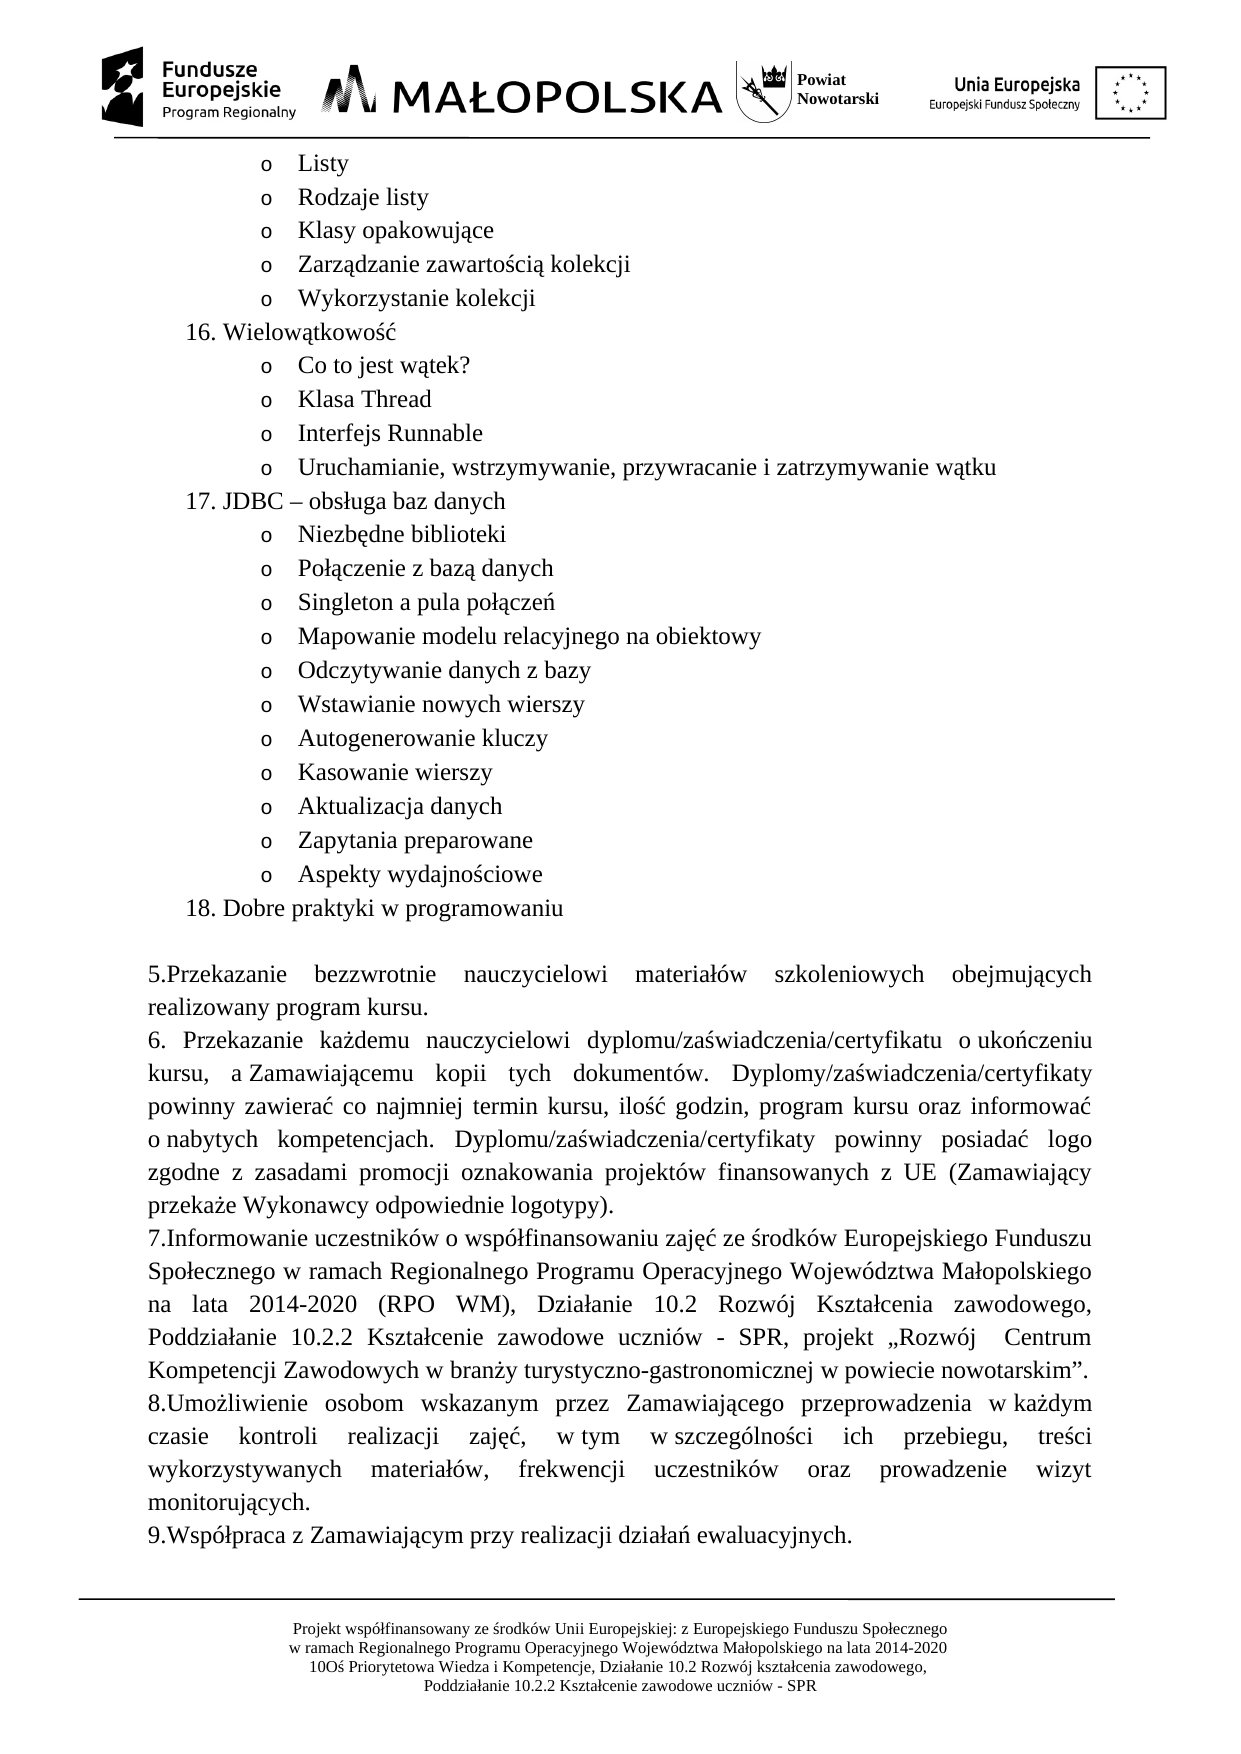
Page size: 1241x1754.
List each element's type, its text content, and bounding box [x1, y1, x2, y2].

list Rodzaje listy [260, 182, 1092, 211]
list Aktualizacja danych [260, 791, 1092, 821]
list Niezbędne biblioteki [260, 519, 1092, 549]
list Klasa Thread [260, 384, 1092, 414]
list Listy [260, 148, 1092, 177]
list Wykorzystanie kolekcji [260, 283, 1092, 313]
text 5.Przekazanie bezzwrotnie nauczycielowi materiałów szkoleniowych obejmujących realizowany program kursu. [148, 959, 1092, 1021]
list Interfejs Runnable [260, 418, 1092, 448]
text 9.Współpraca z Zamawiającym przy realizacji działań ewaluacyjnych. [148, 1520, 1092, 1549]
picture [81, 26, 729, 147]
list Aspekty wydajnościowe [260, 859, 1092, 888]
list Uruchamianie, wstrzymywanie, przywracanie i zatrzymywanie wątku [260, 452, 1092, 482]
list Zarządzanie zawartością kolekcji [260, 249, 1092, 279]
list Dobre praktyki w programowaniu [185, 893, 1092, 922]
list Singleton a pula połączeń [260, 587, 1092, 617]
picture [914, 48, 1182, 137]
text 7.Informowanie uczestników o współfinansowaniu zajęć ze środków Europejskiego Funduszu Społecznego w ramach Regionalnego Programu Operacyjnego Województwa Małopolskiego na lata 2014-2020 (RPO WM), Działanie 10.2 Rozwój Kształcenia zawodowego, Poddziałanie 10.2.2 Kształcenie zawodowe uczniów - SPR, projekt „Rozwój Centrum Kompetencji Zawodowych w branży turystyczno-gastronomicznej w powiecie nowotarskim”. [148, 1223, 1092, 1384]
list Mapowanie modelu relacyjnego na obiektowy [260, 621, 1092, 651]
list JDBC – obsługa baz danych [185, 486, 1092, 515]
list Wstawianie nowych wierszy [260, 689, 1092, 719]
list Połączenie z bazą danych [260, 553, 1092, 583]
text 6. Przekazanie każdemu nauczycielowi dyplomu/zaświadczenia/certyfikatu o ukończeniu kursu, a Zamawiającemu kopii tych dokumentów. Dyplomy/zaświadczenia/certyfikaty powinny zawierać co najmniej termin kursu, ilość godzin, program kursu oraz informować o nabytych kompetencjach. Dyplomu/zaświadczenia/certyfikaty powinny posiadać logo zgodne z zasadami promocji oznakowania projektów finansowanych z UE (Zamawiający przekaże Wykonawcy odpowiednie logotypy). [148, 1025, 1092, 1219]
list Kasowanie wierszy [260, 757, 1092, 787]
list Klasy opakowujące [260, 216, 1092, 245]
list Odczytywanie danych z bazy [260, 655, 1092, 685]
list Wielowątkowość [185, 317, 1092, 346]
list Zapytania preparowane [260, 825, 1092, 854]
list Co to jest wątek? [260, 351, 1092, 380]
text 8.Umożliwienie osobom wskazanym przez Zamawiającego przeprowadzenia w każdym czasie kontroli realizacji zajęć, w tym w szczególności ich przebiegu, treści wykorzystywanych materiałów, frekwencji uczestników oraz prowadzenie wizyt monitorujących. [148, 1388, 1092, 1516]
list Autogenerowanie kluczy [260, 723, 1092, 753]
